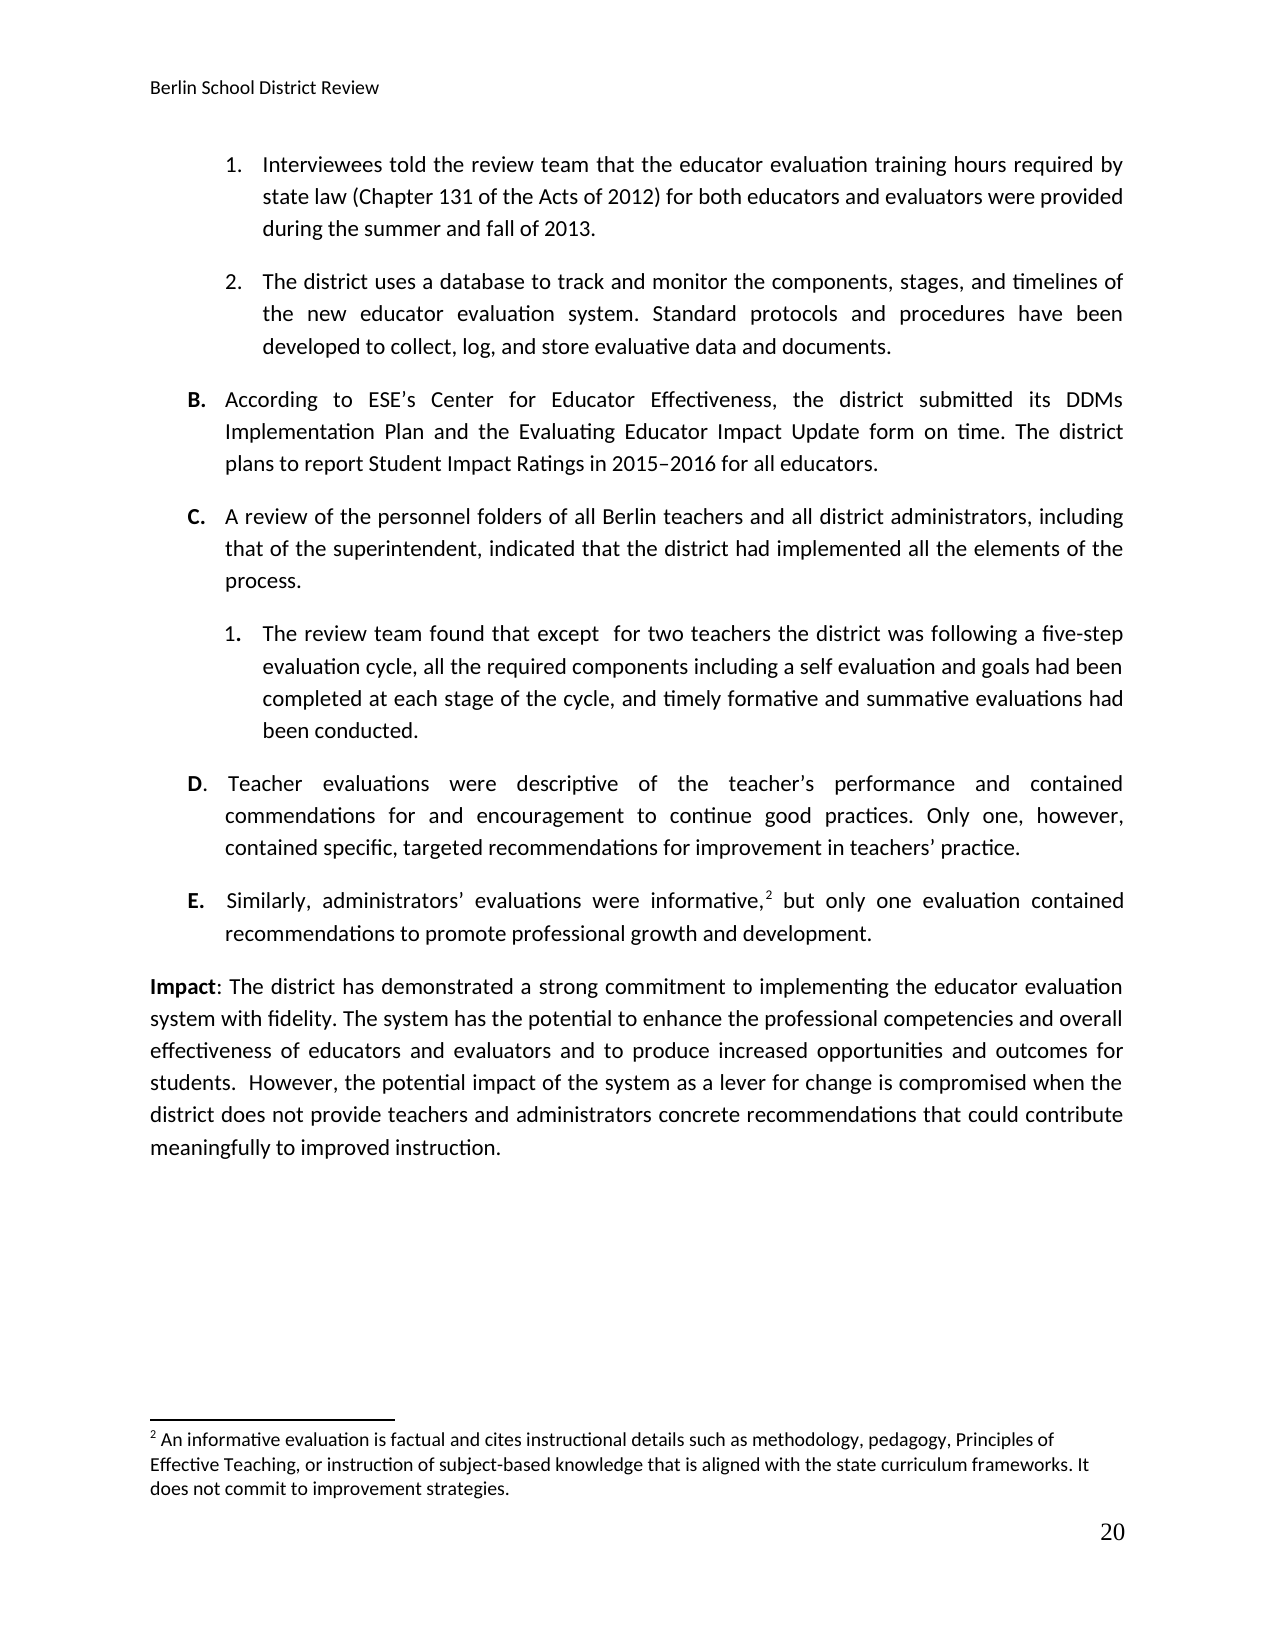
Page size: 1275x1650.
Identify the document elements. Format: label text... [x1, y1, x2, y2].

text B. According to ESE’s Center for Educator Effectiveness, the district submitted its DDMs Implementation Plan and the Evaluating Educator Impact Update form on time. The district plans to report Student Impact Ratings in 2015–2016 for all educators. [150, 385, 1125, 477]
text D. Teacher evaluations were descriptive of the teacher’s performance and contained commendations for and encouragement to continue good practices. Only one, however, contained specific, targeted recommendations for improvement in teachers’ practice. [169, 769, 1125, 862]
text 1. The review team found that except for two teachers the district was following a five-step evaluation cycle, all the required components including a self evaluation and goals had been completed at each stage of the cycle, and timely formative and summative evaluations had been conducted. [169, 619, 1125, 744]
text Impact: The district has demonstrated a strong commitment to implementing the educator evaluation system with fidelity. The system has the potential to enhance the professional competencies and overall effectiveness of educators and evaluators and to produce increased opportunities and outcomes for students. However, the potential impact of the system as a lever for change is compromised when the district does not provide teachers and administrators concrete recommendations that could contribute meaningfully to improved instruction. [150, 972, 1125, 1161]
text C. A review of the personnel folders of all Berlin teachers and all district administrators, including that of the superintendent, indicated that the district had implemented all the elements of the process. [150, 502, 1125, 594]
text 2. The district uses a database to track and monitor the components, stages, and timelines of the new educator evaluation system. Standard protocols and procedures have been developed to collect, log, and store evaluative data and documents. [150, 267, 1125, 360]
text E. Similarly, administrators’ evaluations were informative, but only one evaluation contained recommendations to promote professional growth and development. [150, 887, 1125, 947]
text 1. Interviewees told the review team that the educator evaluation training hours required by state law (Chapter 131 of the Acts of 2012) for both educators and evaluators were provided during the summer and fall of 2013. [150, 150, 1125, 242]
